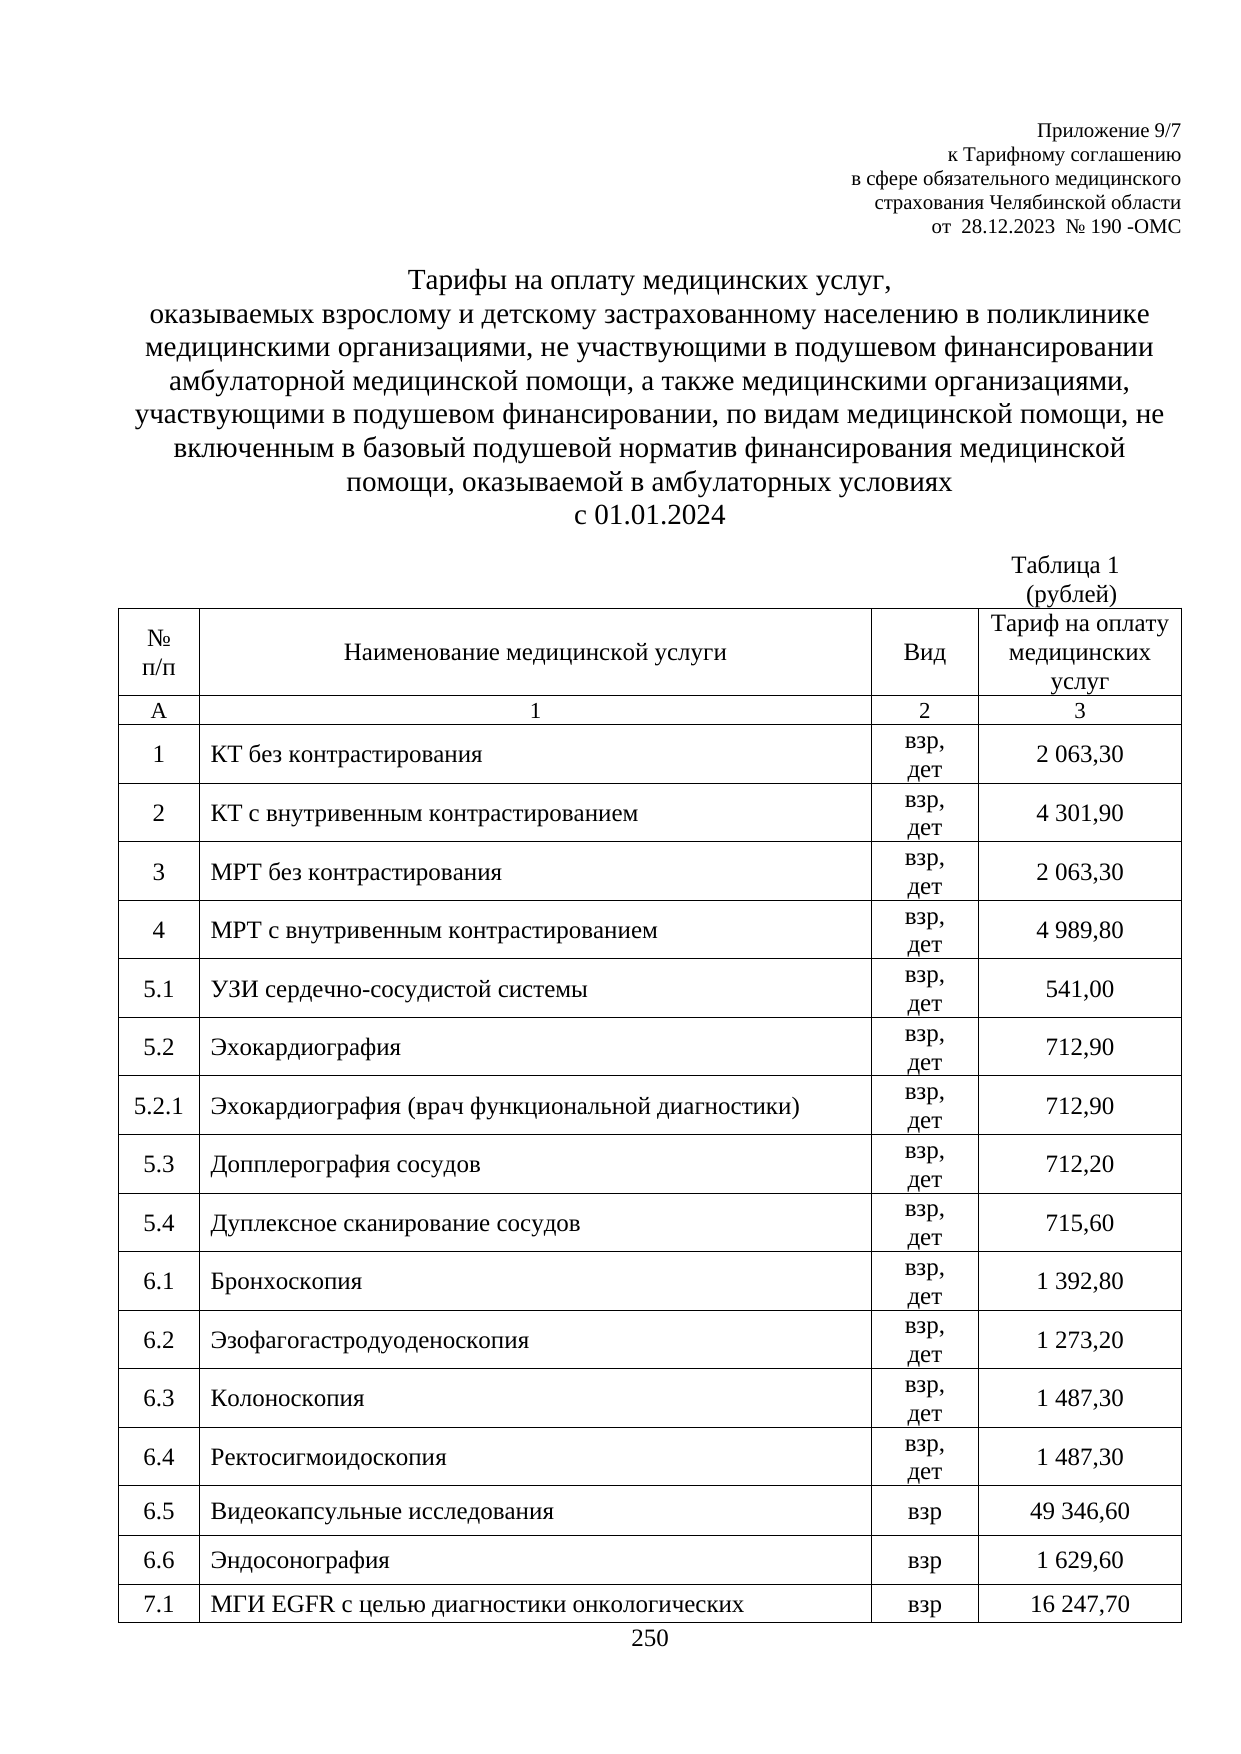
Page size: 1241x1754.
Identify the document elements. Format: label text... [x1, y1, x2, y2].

table_cell 712,90 [979, 1018, 1181, 1075]
text Приложение 9/7 [118, 118, 1181, 142]
table_cell взр [872, 1536, 978, 1584]
table_cell 3 [119, 842, 199, 900]
table_cell взр, дет [872, 1311, 978, 1368]
table_cell 1 392,80 [979, 1252, 1181, 1309]
table_header № п/п [119, 609, 199, 695]
table_cell 5.3 [119, 1135, 199, 1192]
table_cell 5.2.1 [119, 1076, 199, 1134]
text (рублей) [118, 579, 1181, 607]
table_cell 715,60 [979, 1194, 1181, 1251]
text в сфере обязательного медицинского [118, 166, 1181, 190]
table_cell 1 273,20 [979, 1311, 1181, 1368]
table_cell МРТ без контрастирования [200, 842, 871, 900]
table_cell взр, дет [872, 1018, 978, 1075]
table_cell 2 [872, 696, 978, 724]
table_cell взр [872, 1585, 978, 1622]
table_cell 5.4 [119, 1194, 199, 1251]
table_cell Допплерография сосудов [200, 1135, 871, 1192]
table_cell Колоноскопия [200, 1369, 871, 1427]
table_cell 6.5 [119, 1486, 199, 1534]
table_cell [200, 1585, 871, 1622]
text с 01.01.2024 [118, 497, 1181, 531]
table_cell взр, дет [872, 901, 978, 958]
table_cell 1 [200, 696, 871, 724]
table_cell Эхокардиография [200, 1018, 871, 1075]
table_cell 712,20 [979, 1135, 1181, 1192]
table_cell 712,90 [979, 1076, 1181, 1134]
text страхования Челябинской области [118, 190, 1181, 214]
table_cell взр, дет [872, 1252, 978, 1309]
table_cell взр [872, 1486, 978, 1534]
text к Тарифному соглашению [118, 142, 1181, 166]
table_cell УЗИ сердечно-сосудистой системы [200, 959, 871, 1017]
table_header Наименование медицинской услуги [200, 609, 871, 695]
table_cell 1 [119, 725, 199, 783]
table_cell Дуплексное сканирование сосудов [200, 1194, 871, 1251]
table_cell взр, дет [872, 1076, 978, 1134]
table_cell Эндосонография [200, 1536, 871, 1584]
table_cell 2 [119, 784, 199, 841]
table_header Тариф на оплату медицинских услуг [979, 609, 1181, 695]
table_cell 4 [119, 901, 199, 958]
table_cell 2 063,30 [979, 842, 1181, 900]
table_cell 5.1 [119, 959, 199, 1017]
table_cell 49 346,60 [979, 1486, 1181, 1534]
text оказываемых взрослому и детскому застрахованному населению в поликлинике медицинскими организациями, не участвующими в подушевом финансировании амбулаторной медицинской помощи, а также медицинскими организациями, участвующими в подушевом финансировании, по видам медицинской помощи, не включенным в базовый подушевой норматив финансирования медицинской помощи, оказываемой в амбулаторных условиях [118, 296, 1181, 497]
table_cell 6.2 [119, 1311, 199, 1368]
table_cell 1 487,30 [979, 1369, 1181, 1427]
table_cell взр, дет [872, 784, 978, 841]
table_cell Видеокапсульные исследования [200, 1486, 871, 1534]
table_cell 6.4 [119, 1428, 199, 1485]
table_cell 2 063,30 [979, 725, 1181, 783]
table_cell 6.6 [119, 1536, 199, 1584]
table_cell взр, дет [872, 842, 978, 900]
table_cell КТ с внутривенным контрастированием [200, 784, 871, 841]
text от 28.12.2023 № 190 -ОМС [118, 214, 1181, 238]
text Тарифы на оплату медицинских услуг, [118, 262, 1181, 296]
table_header Вид [872, 609, 978, 695]
table_cell 3 [979, 696, 1181, 724]
table_cell взр, дет [872, 725, 978, 783]
table_cell КТ без контрастирования [200, 725, 871, 783]
table_cell взр, дет [872, 1428, 978, 1485]
table_cell 4 989,80 [979, 901, 1181, 958]
table_cell взр, дет [872, 1369, 978, 1427]
table_cell Эзофагогастродуоденоскопия [200, 1311, 871, 1368]
table_cell Эхокардиография (врач функциональной диагностики) [200, 1076, 871, 1134]
table_cell Ректосигмоидоскопия [200, 1428, 871, 1485]
table_cell Бронхоскопия [200, 1252, 871, 1309]
table_cell 7.1 [119, 1585, 199, 1622]
table_cell А [119, 696, 199, 724]
table_cell взр, дет [872, 959, 978, 1017]
table_cell 4 301,90 [979, 784, 1181, 841]
table_cell 6.1 [119, 1252, 199, 1309]
text Таблица 1 [118, 550, 1181, 579]
table_cell 6.3 [119, 1369, 199, 1427]
table_cell 541,00 [979, 959, 1181, 1017]
table_cell МРТ с внутривенным контрастированием [200, 901, 871, 958]
table_cell 1 629,60 [979, 1536, 1181, 1584]
table_cell взр, дет [872, 1194, 978, 1251]
table_cell 16 247,70 [979, 1585, 1181, 1622]
table_cell взр, дет [872, 1135, 978, 1192]
table_cell 1 487,30 [979, 1428, 1181, 1485]
table_cell 5.2 [119, 1018, 199, 1075]
